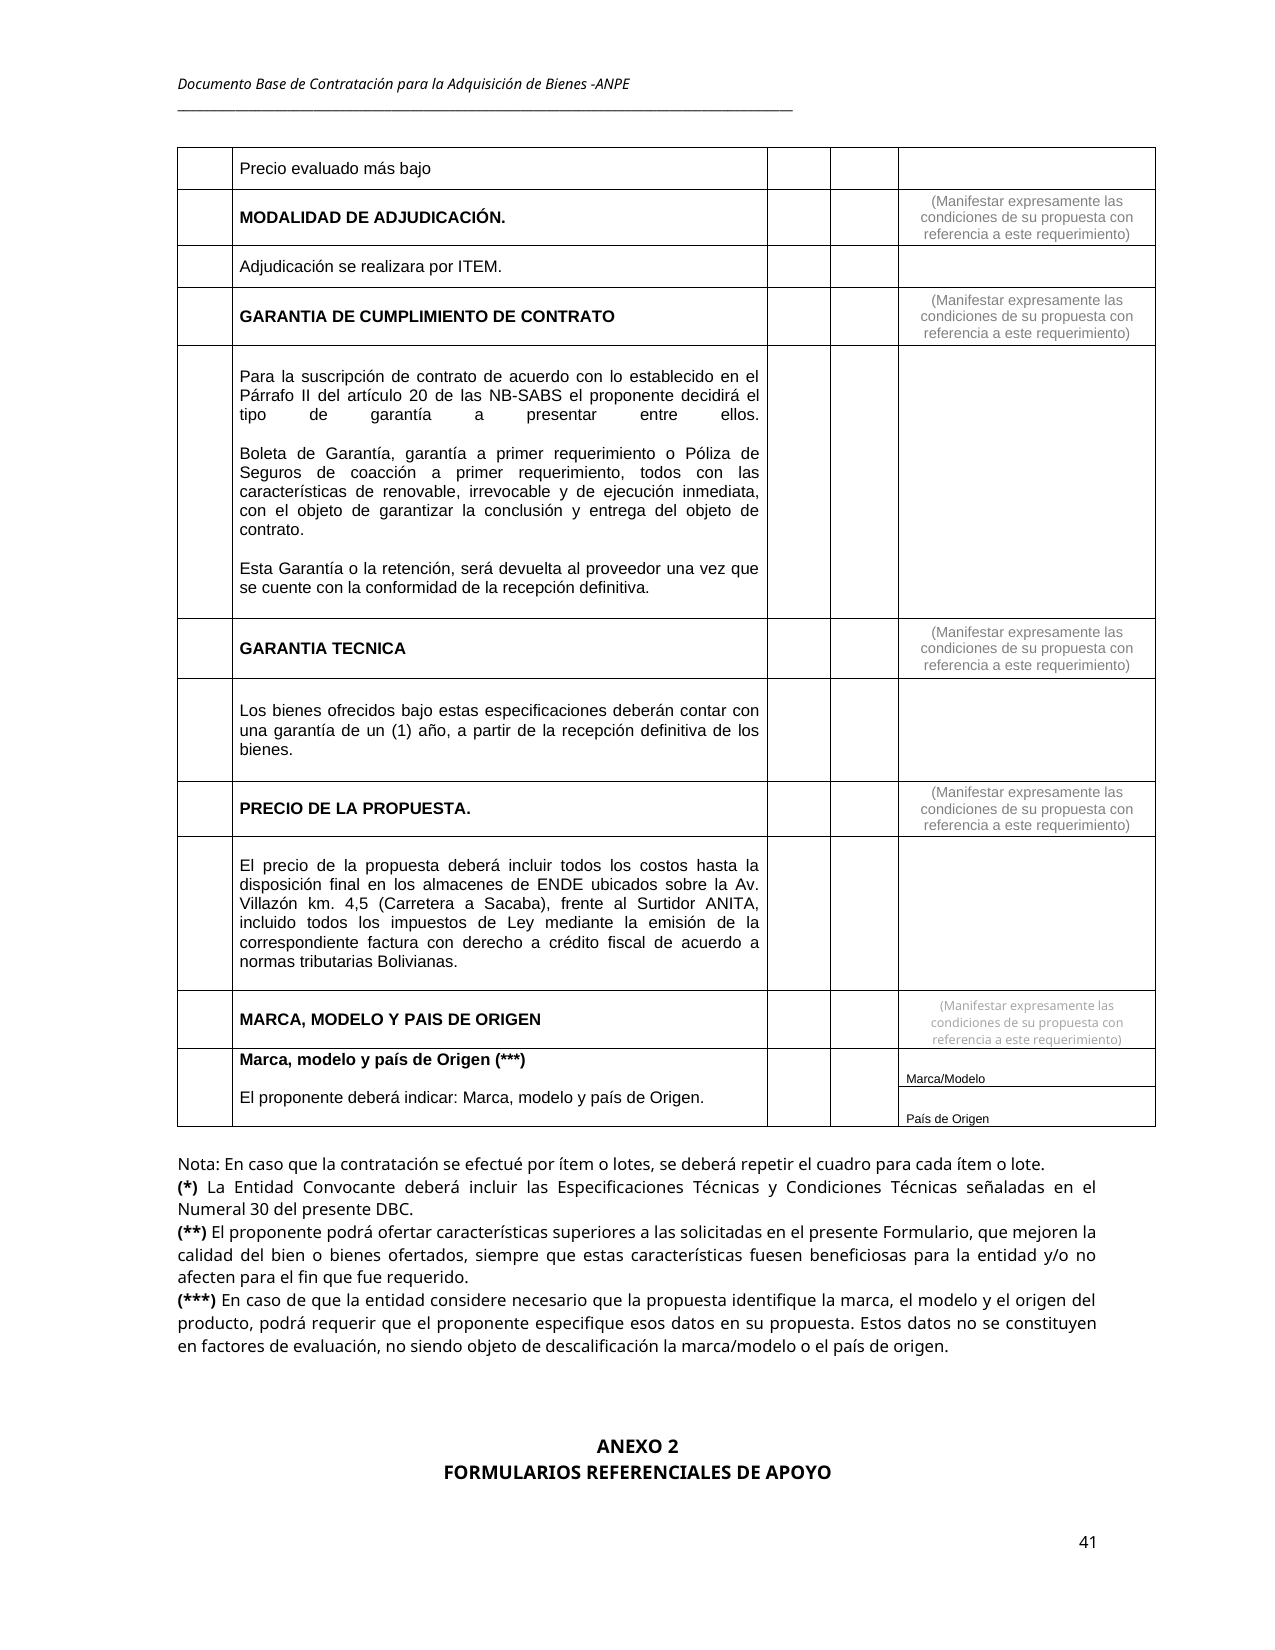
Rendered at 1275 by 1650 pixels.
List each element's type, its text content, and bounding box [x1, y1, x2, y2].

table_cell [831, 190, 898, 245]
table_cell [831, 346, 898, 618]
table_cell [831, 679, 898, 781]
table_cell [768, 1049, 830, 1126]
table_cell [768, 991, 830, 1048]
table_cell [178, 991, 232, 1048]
text FORMULARIOS REFERENCIALES DE APOYO [177, 1459, 1098, 1484]
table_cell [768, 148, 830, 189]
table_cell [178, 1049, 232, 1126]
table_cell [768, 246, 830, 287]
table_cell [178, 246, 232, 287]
text (***) En caso de que la entidad considere necesario que la propuesta identifique la marca, el modelo y el origen del producto, podrá requerir que el proponente especifique esos datos en su propuesta. Estos datos no se constituyen en factores de evaluación, no siendo objeto de descalificación la marca/modelo o el país de origen. [177, 1289, 1098, 1357]
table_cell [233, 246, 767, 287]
text ANEXO 2 [177, 1433, 1098, 1459]
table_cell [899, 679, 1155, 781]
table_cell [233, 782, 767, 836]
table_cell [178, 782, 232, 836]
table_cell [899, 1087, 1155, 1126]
text (**) El proponente podrá ofertar características superiores a las solicitadas en el presente Formulario, que mejoren la calidad del bien o bienes ofertados, siempre que estas características fuesen beneficiosas para la entidad y/o no afecten para el fin que fue requerido. [177, 1221, 1098, 1289]
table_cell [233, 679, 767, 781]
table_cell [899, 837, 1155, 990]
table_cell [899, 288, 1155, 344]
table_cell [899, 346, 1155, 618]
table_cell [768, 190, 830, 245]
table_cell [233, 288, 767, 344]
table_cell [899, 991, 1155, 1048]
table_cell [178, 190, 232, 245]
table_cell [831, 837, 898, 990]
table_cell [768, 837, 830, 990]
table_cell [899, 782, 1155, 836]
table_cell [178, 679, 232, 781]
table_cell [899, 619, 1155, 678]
text Nota: En caso que la contratación se efectué por ítem o lotes, se deberá repetir el cuadro para cada ítem o lote. [177, 1153, 1098, 1175]
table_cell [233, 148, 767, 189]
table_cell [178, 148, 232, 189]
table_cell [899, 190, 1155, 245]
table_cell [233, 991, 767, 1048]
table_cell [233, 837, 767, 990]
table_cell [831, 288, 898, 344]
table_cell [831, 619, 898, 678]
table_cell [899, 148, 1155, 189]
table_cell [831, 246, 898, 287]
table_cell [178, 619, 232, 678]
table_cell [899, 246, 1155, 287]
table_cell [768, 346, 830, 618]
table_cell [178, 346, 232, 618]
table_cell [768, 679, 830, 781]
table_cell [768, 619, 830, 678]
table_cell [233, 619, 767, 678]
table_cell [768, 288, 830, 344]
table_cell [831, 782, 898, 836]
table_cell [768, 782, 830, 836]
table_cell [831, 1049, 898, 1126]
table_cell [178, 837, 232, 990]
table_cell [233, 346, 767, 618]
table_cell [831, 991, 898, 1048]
text (*) La Entidad Convocante deberá incluir las Especificaciones Técnicas y Condiciones Técnicas señaladas en el Numeral 30 del presente DBC. [177, 1175, 1098, 1221]
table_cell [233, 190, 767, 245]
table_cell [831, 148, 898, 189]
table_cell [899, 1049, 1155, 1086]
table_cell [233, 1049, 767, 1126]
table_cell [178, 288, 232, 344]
